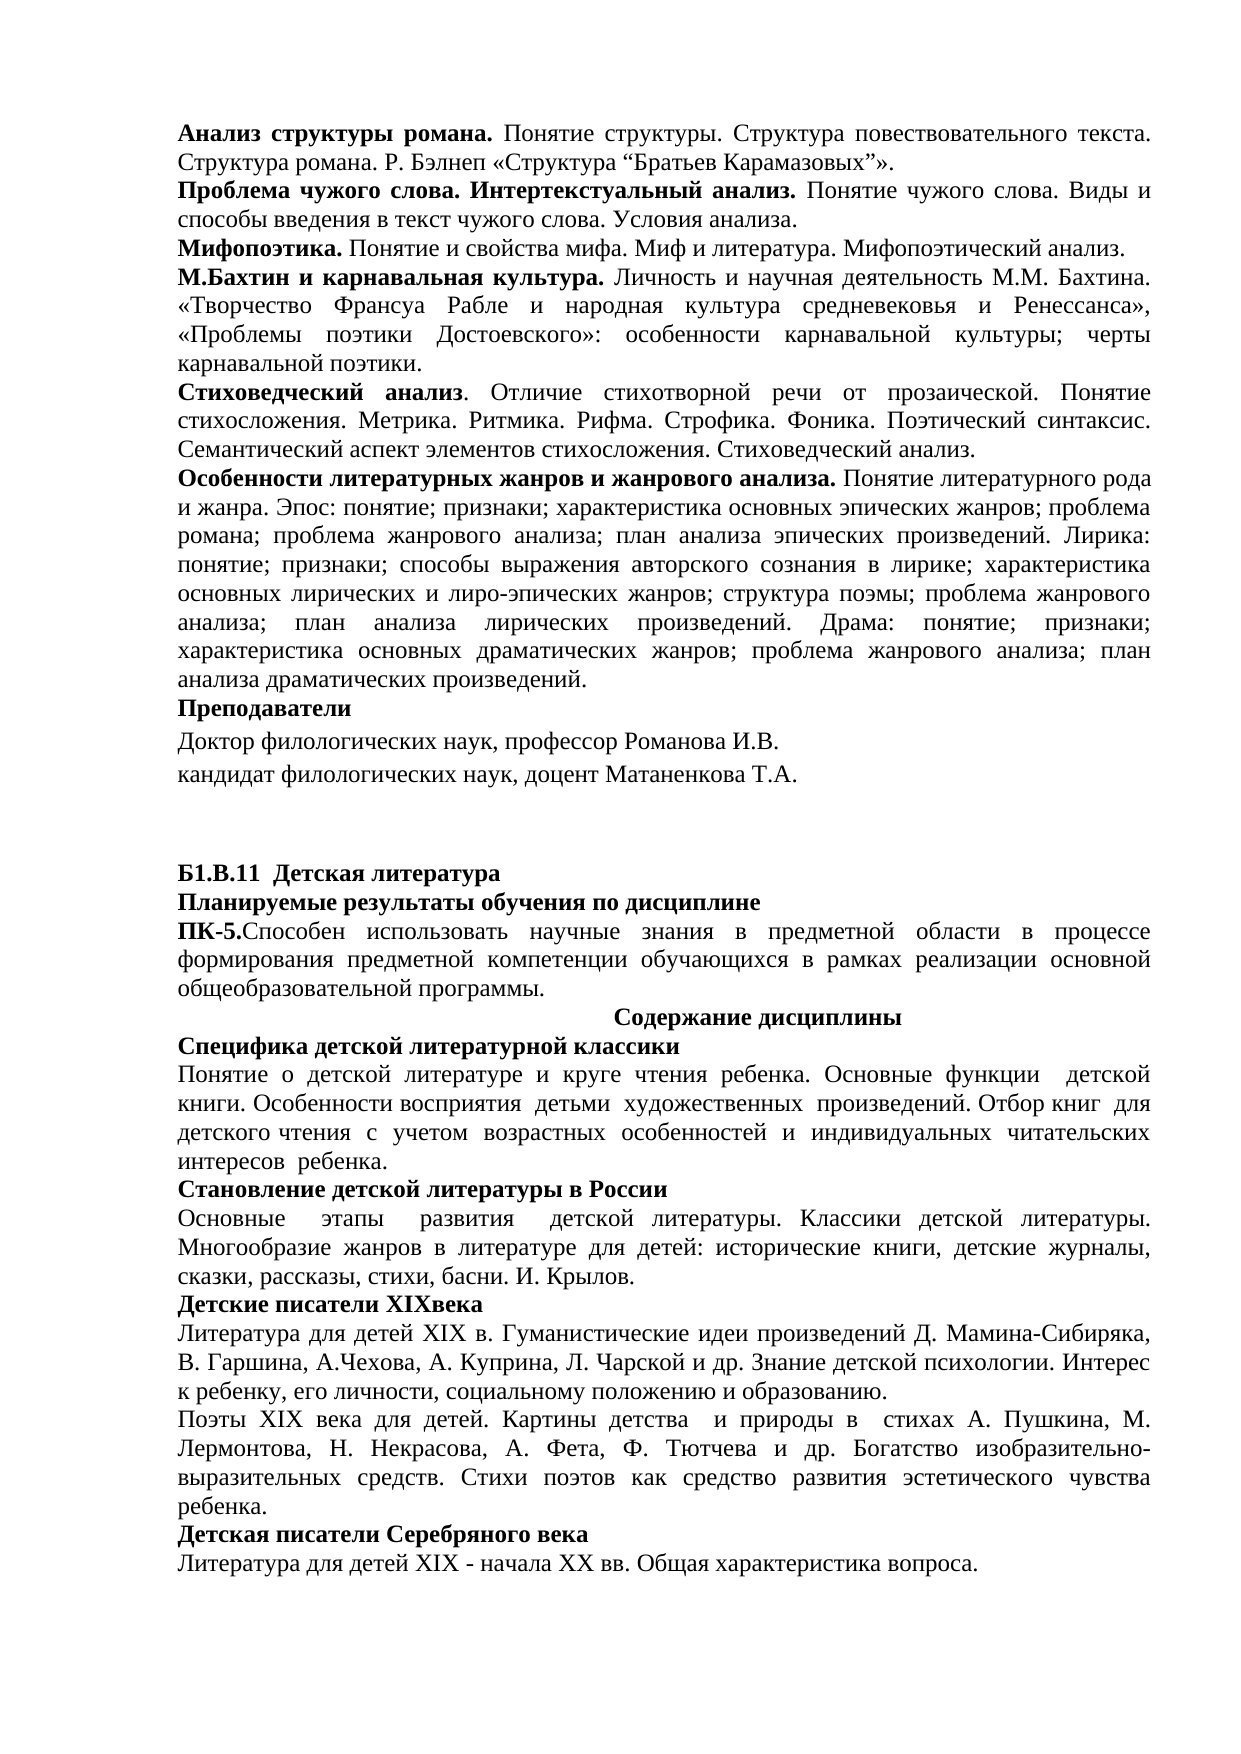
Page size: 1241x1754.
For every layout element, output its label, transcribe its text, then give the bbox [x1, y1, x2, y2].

text кандидат филологических наук, доцент Матаненкова Т.А. [177, 759, 1152, 788]
text М.Бахтин и карнавальная культура. Личность и научная деятельность М.М. Бахтина. «Творчество Франсуа Рабле и народная культура средневековья и Ренессанса», «Проблемы поэтики Достоевского»: особенности карнавальной культуры; черты карнавальной поэтики. [177, 262, 1152, 377]
text Детская писатели Серебряного века [177, 1519, 1226, 1548]
text Проблема чужого слова. Интертекстуальный анализ. Понятие чужого слова. Виды и способы введения в текст чужого слова. Условия анализа. [177, 176, 1152, 233]
text ПК-5.Способен использовать научные знания в предметной области в процессе формирования предметной компетенции обучающихся в рамках реализации основной общеобразовательной программы. [177, 916, 1152, 1002]
text Основные этапы развития детской литературы. Классики детской литературы. Многообразие жанров в литературе для детей: исторические книги, детские журналы, сказки, рассказы, стихи, басни. И. Крылов. [177, 1203, 1152, 1289]
text Стиховедческий анализ. Отличие стихотворной речи от прозаической. Понятие стихосложения. Метрика. Ритмика. Рифма. Строфика. Фоника. Поэтический синтаксис. Семантический аспект элементов стихосложения. Стиховедческий анализ. [177, 377, 1152, 463]
text Становление детской литературы в России [177, 1174, 1226, 1203]
text Мифопоэтика. Понятие и свойства мифа. Миф и литература. Мифопоэтический анализ. [177, 233, 1152, 262]
text Детские писатели XIXвека [177, 1289, 1226, 1318]
text Планируемые результаты обучения по дисциплине [177, 887, 1152, 916]
text Специфика детской литературной классики [177, 1031, 1226, 1059]
text Содержание дисциплины [290, 1002, 1226, 1031]
text Понятие о детской литературе и круге чтения ребенка. Основные функции детской книги. Особенности восприятия детьми художественных произведений. Отбор книг для детского чтения с учетом возрастных особенностей и индивидуальных читательских интересов ребенка. [177, 1059, 1152, 1174]
text Преподаватели [177, 693, 1152, 722]
text Особенности литературных жанров и жанрового анализа. Понятие литературного рода и жанра. Эпос: понятие; признаки; характеристика основных эпических жанров; проблема романа; проблема жанрового анализа; план анализа эпических произведений. Лирика: понятие; признаки; способы выражения авторского сознания в лирике; характеристика основных лирических и лиро-эпических жанров; структура поэмы; проблема жанрового анализа; план анализа лирических произведений. Драма: понятие; признаки; характеристика основных драматических жанров; проблема жанрового анализа; план анализа драматических произведений. [177, 463, 1152, 693]
text Б1.В.11 Детская литература [177, 858, 1152, 887]
text Доктор филологических наук, профессор Романова И.В. [177, 726, 1152, 755]
text Поэты XIX века для детей. Картины детства и природы в стихах А. Пушкина, М. Лермонтова, Н. Некрасова, А. Фета, Ф. Тютчева и др. Богатство изобразительно-выразительных средств. Стихи поэтов как средство развития эстетического чувства ребенка. [177, 1404, 1152, 1519]
text Анализ структуры романа. Понятие структуры. Структура повествовательного текста. Структура романа. Р. Бэлнеп «Структура “Братьев Карамазовых”». [177, 118, 1152, 176]
text Литература для детей XIX - начала ХХ вв. Общая характеристика вопроса. [177, 1548, 1226, 1577]
text Литература для детей XIX в. Гуманистические идеи произведений Д. Мамина-Сибиряка, В. Гаршина, А.Чехова, А. Куприна, Л. Чарской и др. Знание детской психологии. Интерес к ребенку, его личности, социальному положению и образованию. [177, 1318, 1152, 1404]
